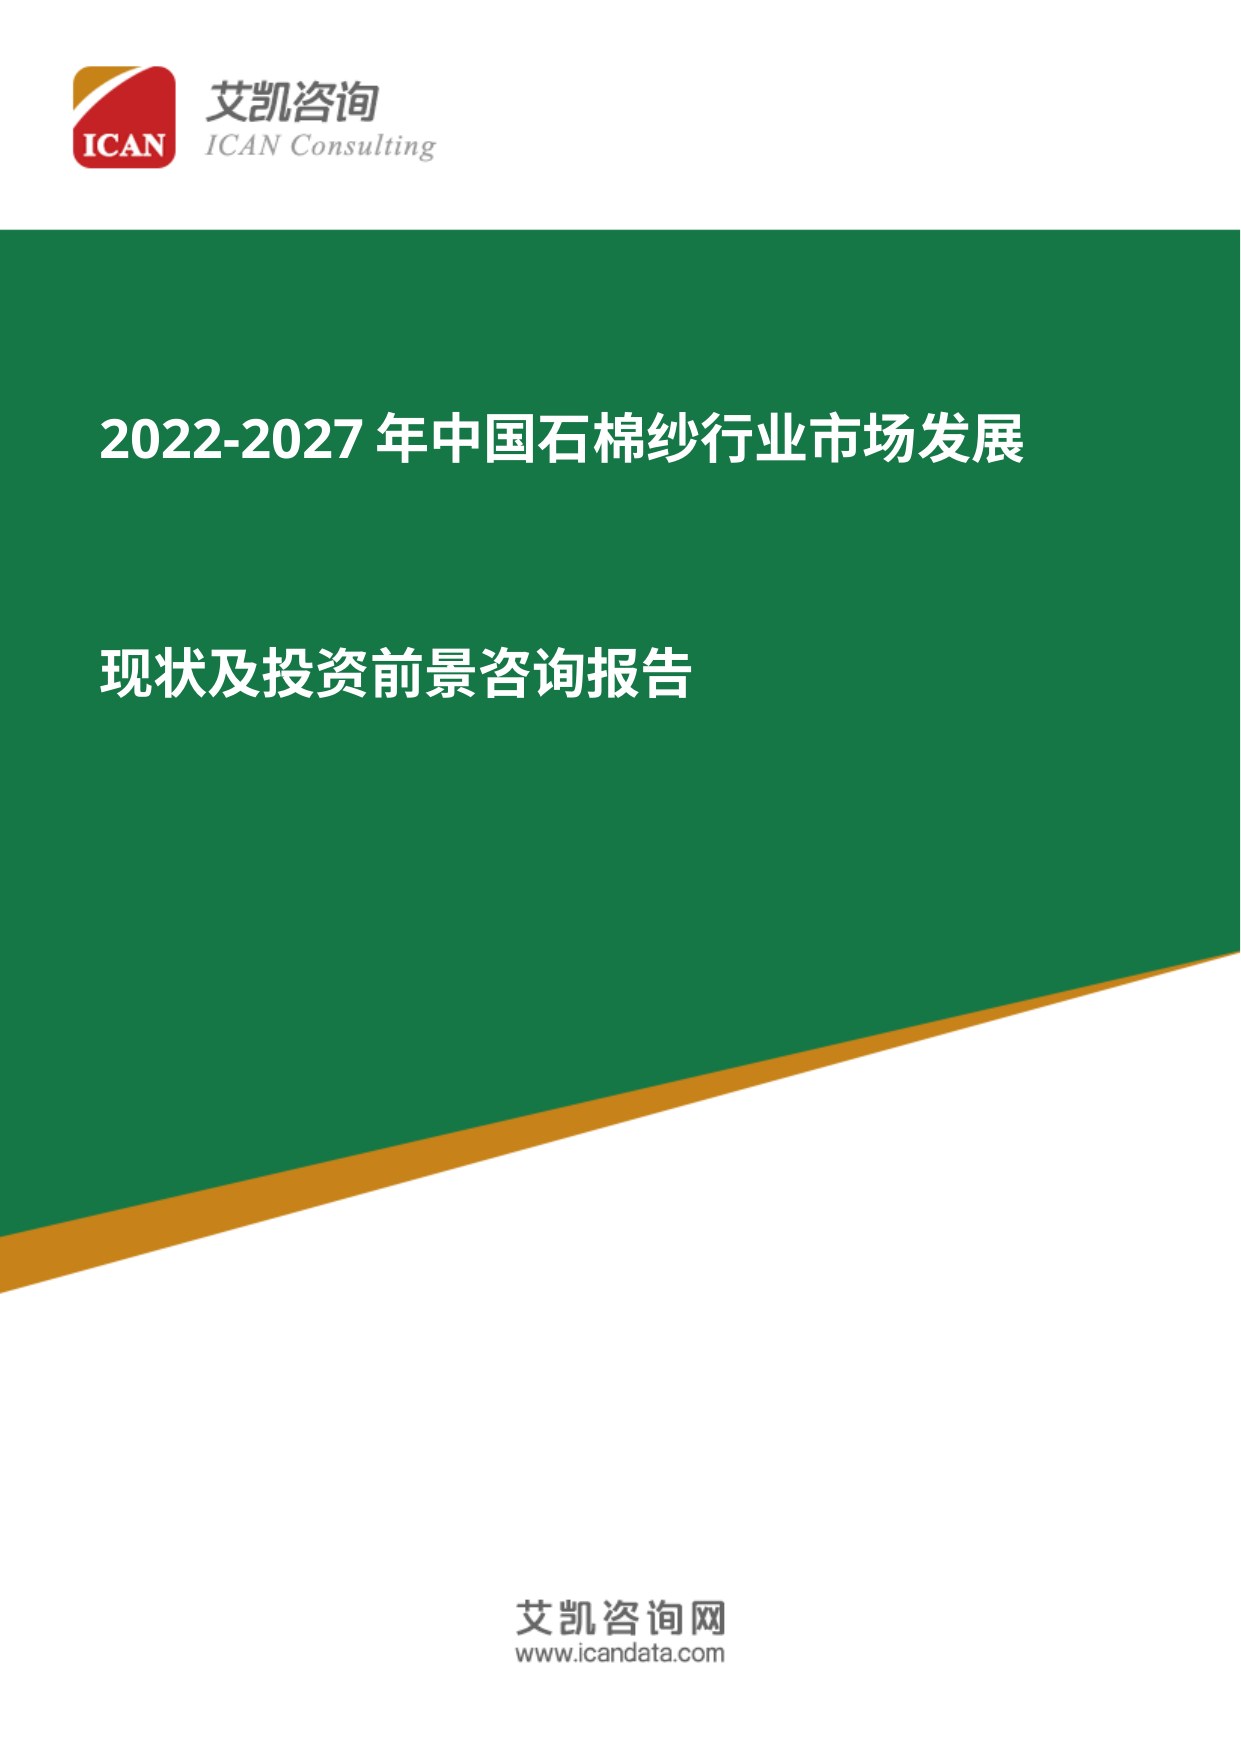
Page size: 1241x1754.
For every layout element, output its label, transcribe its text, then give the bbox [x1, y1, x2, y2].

picture [0, 5, 1241, 1754]
subtitle 2022-2027年中国石棉纱行业市场发展现状及投资前景咨询报告 [99, 386, 1053, 718]
